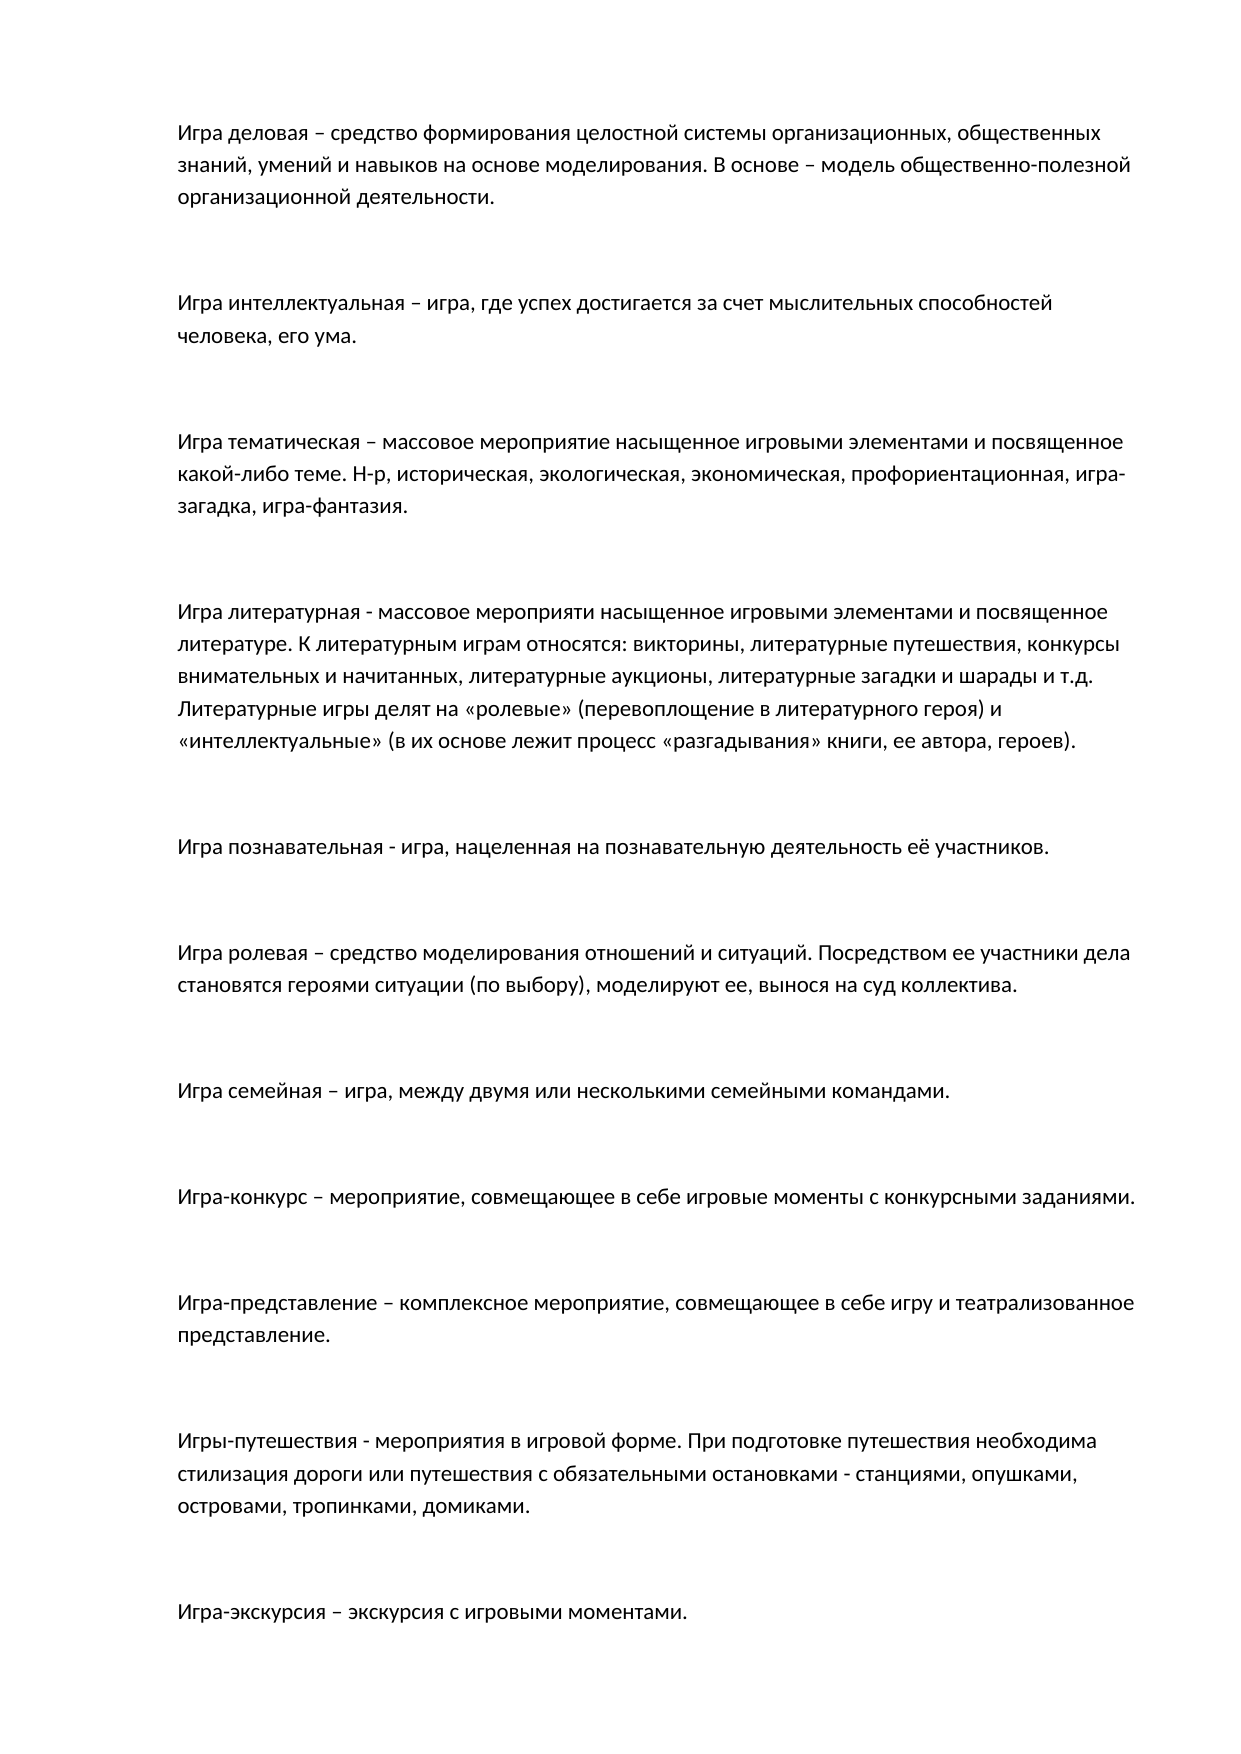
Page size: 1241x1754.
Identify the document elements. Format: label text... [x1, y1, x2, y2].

text Игра тематическая – массовое мероприятие насыщенное игровыми элементами и посвященное какой-либо теме. Н-р, историческая, экологическая, экономическая, профориентационная, игра-загадка, игра-фантазия. [177, 427, 1152, 519]
text Игра семейная – игра, между двумя или несколькими семейными командами. [177, 1076, 1152, 1104]
text Игра ролевая – средство моделирования отношений и ситуаций. Посредством ее участники дела становятся героями ситуации (по выбору), моделируют ее, вынося на суд коллектива. [177, 938, 1152, 998]
text Игры-путешествия - мероприятия в игровой форме. При подготовке путешествия необходима стилизация дороги или путешествия с обязательными остановками - станциями, опушками, островами, тропинками, домиками. [177, 1427, 1152, 1519]
text Игра-конкурс – мероприятие, совмещающее в себе игровые моменты с конкурсными заданиями. [177, 1182, 1152, 1210]
text Игра-экскурсия – экскурсия с игровыми моментами. [177, 1597, 1152, 1625]
text Игра деловая – средство формирования целостной системы организационных, общественных знаний, умений и навыков на основе моделирования. В основе – модель общественно-полезной организационной деятельности. [177, 118, 1152, 211]
text Игра-представление – комплексное мероприятие, совмещающее в себе игру и театрализованное представление. [177, 1288, 1152, 1348]
text Игра литературная - массовое мероприяти насыщенное игровыми элементами и посвященное литературе. К литературным играм относятся: викторины, литературные путешествия, конкурсы внимательных и начитанных, литературные аукционы, литературные загадки и шарады и т.д. Литературные игры делят на «ролевые» (перевоплощение в литературного героя) и «интеллектуальные» (в их основе лежит процесс «разгадывания» книги, ее автора, героев). [177, 597, 1152, 754]
text Игра познавательная - игра, нацеленная на познавательную деятельность её участников. [177, 832, 1152, 860]
text Игра интеллектуальная – игра, где успех достигается за счет мыслительных способностей человека, его ума. [177, 288, 1152, 349]
